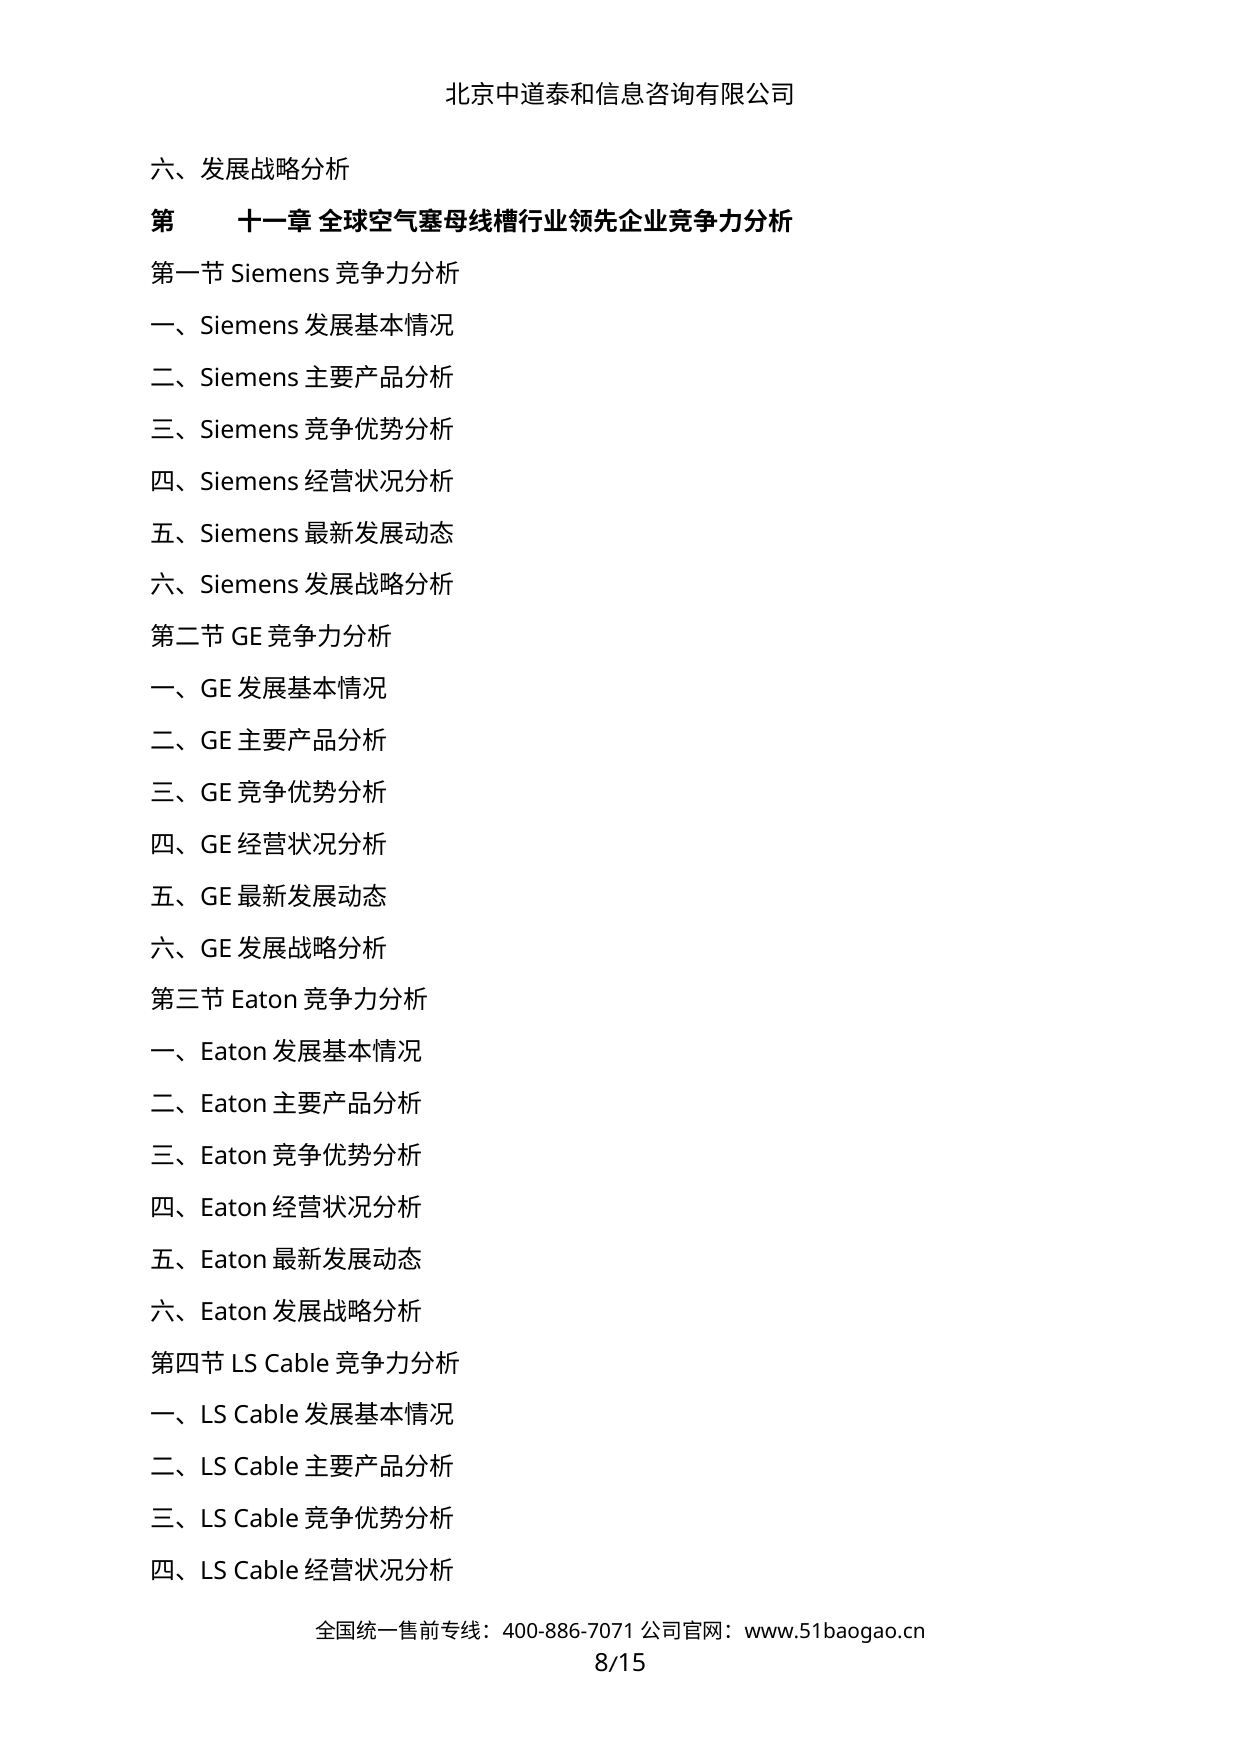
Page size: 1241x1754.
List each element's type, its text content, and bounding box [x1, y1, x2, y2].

text 三、LS Cable竞争优势分析 [150, 1499, 1090, 1535]
text 五、Eaton最新发展动态 [150, 1239, 1090, 1276]
text 第二节 GE竞争力分析 [150, 617, 1090, 653]
text 第三节 Eaton竞争力分析 [150, 980, 1090, 1016]
text 三、Siemens竞争优势分析 [150, 409, 1090, 446]
text 一、Eaton发展基本情况 [150, 1032, 1090, 1068]
text 一、GE发展基本情况 [150, 669, 1090, 705]
text 五、GE最新发展动态 [150, 876, 1090, 912]
text 二、LS Cable主要产品分析 [150, 1447, 1090, 1483]
text 六、Siemens发展战略分析 [150, 565, 1090, 601]
text 六、发展战略分析 [150, 150, 1090, 186]
text 三、GE竞争优势分析 [150, 772, 1090, 809]
text 六、Eaton发展战略分析 [150, 1291, 1090, 1327]
text 二、Siemens主要产品分析 [150, 357, 1090, 394]
text 一、LS Cable发展基本情况 [150, 1395, 1090, 1431]
text 四、GE经营状况分析 [150, 824, 1090, 861]
text 五、Siemens最新发展动态 [150, 513, 1090, 549]
text 六、GE发展战略分析 [150, 928, 1090, 964]
text 第一节 Siemens竞争力分析 [150, 254, 1090, 290]
text 二、GE主要产品分析 [150, 721, 1090, 757]
text 四、LS Cable经营状况分析 [150, 1551, 1090, 1587]
text 第 十一章 全球空气塞母线槽行业领先企业竞争力分析 [150, 202, 1090, 238]
text 第四节 LS Cable竞争力分析 [150, 1343, 1090, 1379]
text 一、Siemens发展基本情况 [150, 306, 1090, 342]
text 四、Eaton经营状况分析 [150, 1187, 1090, 1224]
text 三、Eaton竞争优势分析 [150, 1136, 1090, 1172]
text 四、Siemens经营状况分析 [150, 461, 1090, 497]
text 二、Eaton主要产品分析 [150, 1084, 1090, 1120]
